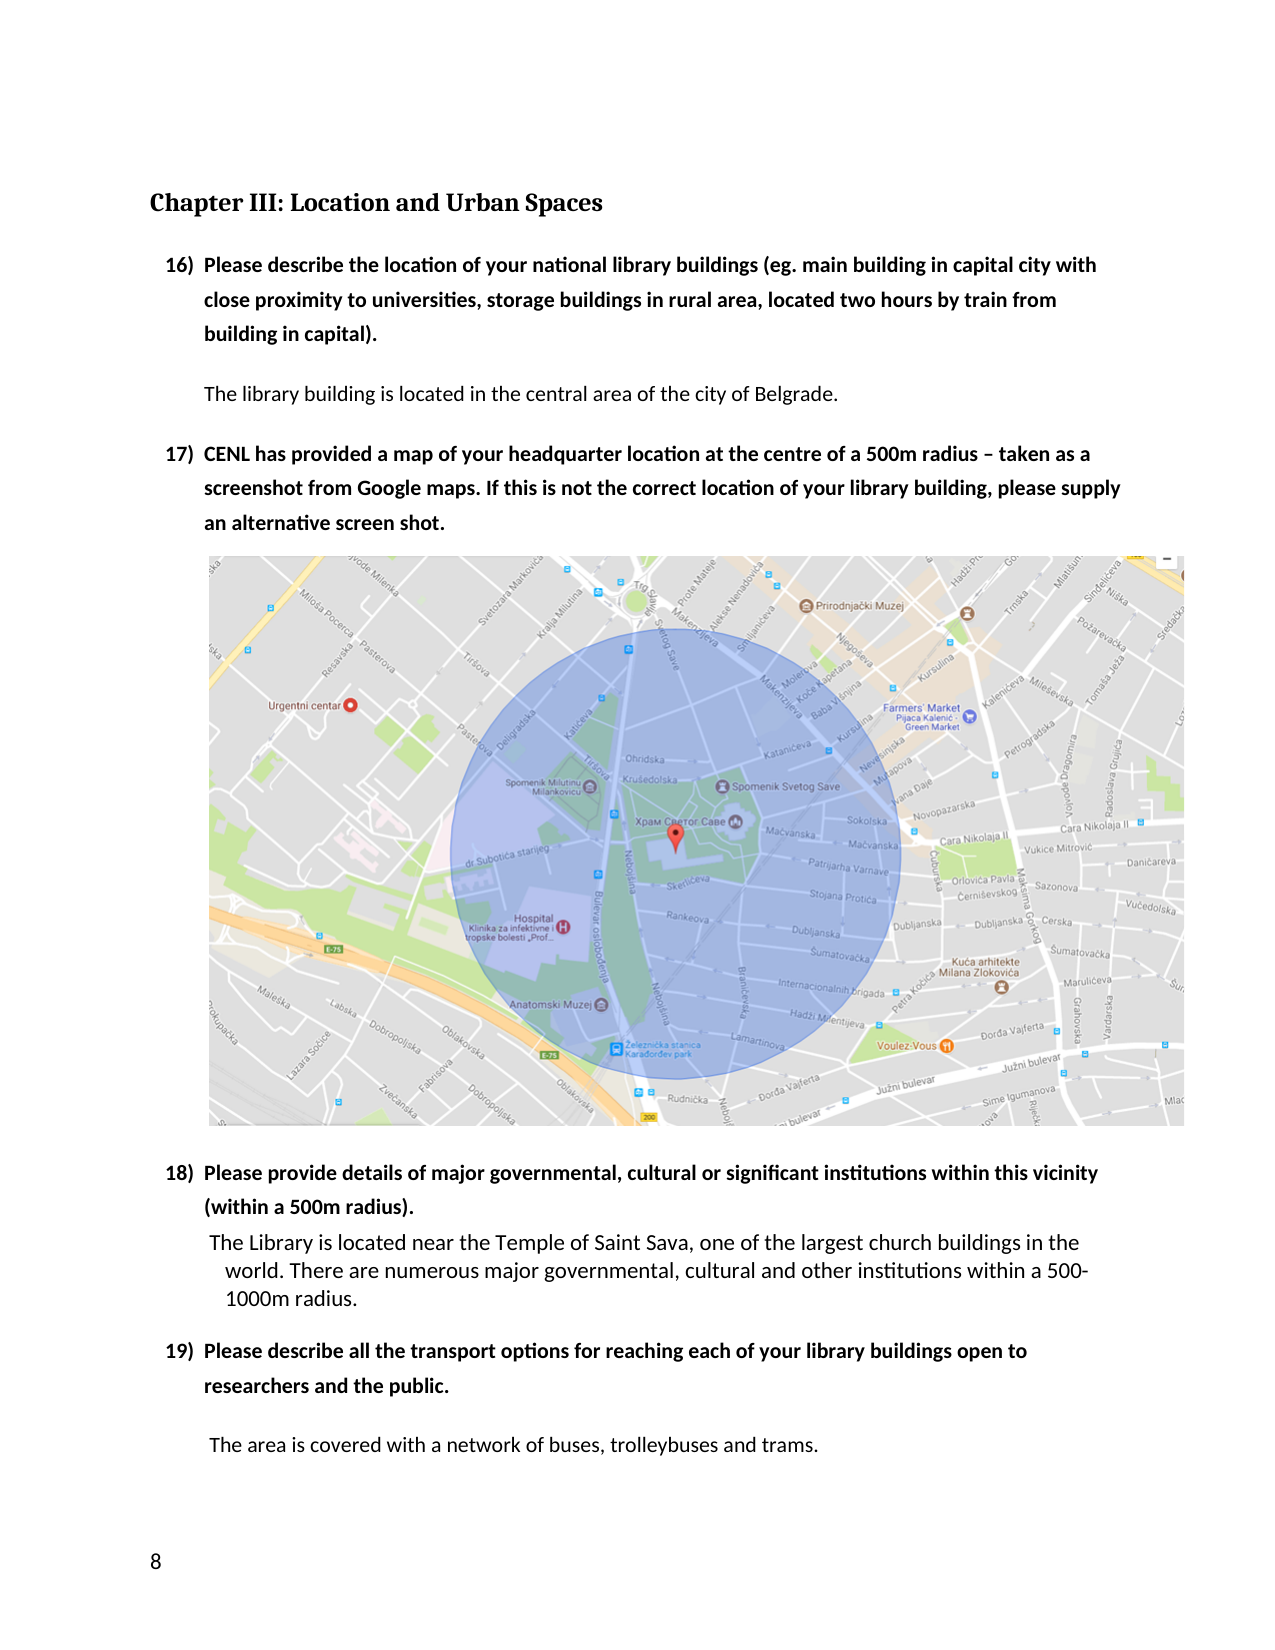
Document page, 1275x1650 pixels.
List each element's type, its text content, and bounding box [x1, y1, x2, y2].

text Please provide details of major governmental, cultural or significant institutions within this vicinity (within a 500m radius). [165, 1159, 1125, 1220]
list The Library is located near the Temple of Saint Sava, one of the largest church buildings in the world. There are numerous major governmental, cultural and other institutions within a 500-1000m radius. [209, 1228, 1125, 1312]
text Please describe the location of your national library buildings (eg. main building in capital city with close proximity to universities, storage buildings in rural area, located two hours by train from building in capital). [165, 251, 1125, 347]
text Please describe all the transport options for reaching each of your library buildings open to researchers and the public. [165, 1337, 1125, 1398]
text CENL has provided a map of your headquarter location at the centre of a 500m radius – taken as a screenshot from Google maps. If this is not the correct location of your library building, please supply an alternative screen shot. [165, 440, 1125, 536]
subtitle Chapter III: Location and Urban Spaces [150, 187, 1125, 217]
list The library building is located in the central area of the city of Belgrade. [204, 380, 1125, 407]
list The area is covered with a network of buses, trolleybuses and trams. [150, 1431, 1125, 1458]
picture [209, 556, 1185, 1126]
